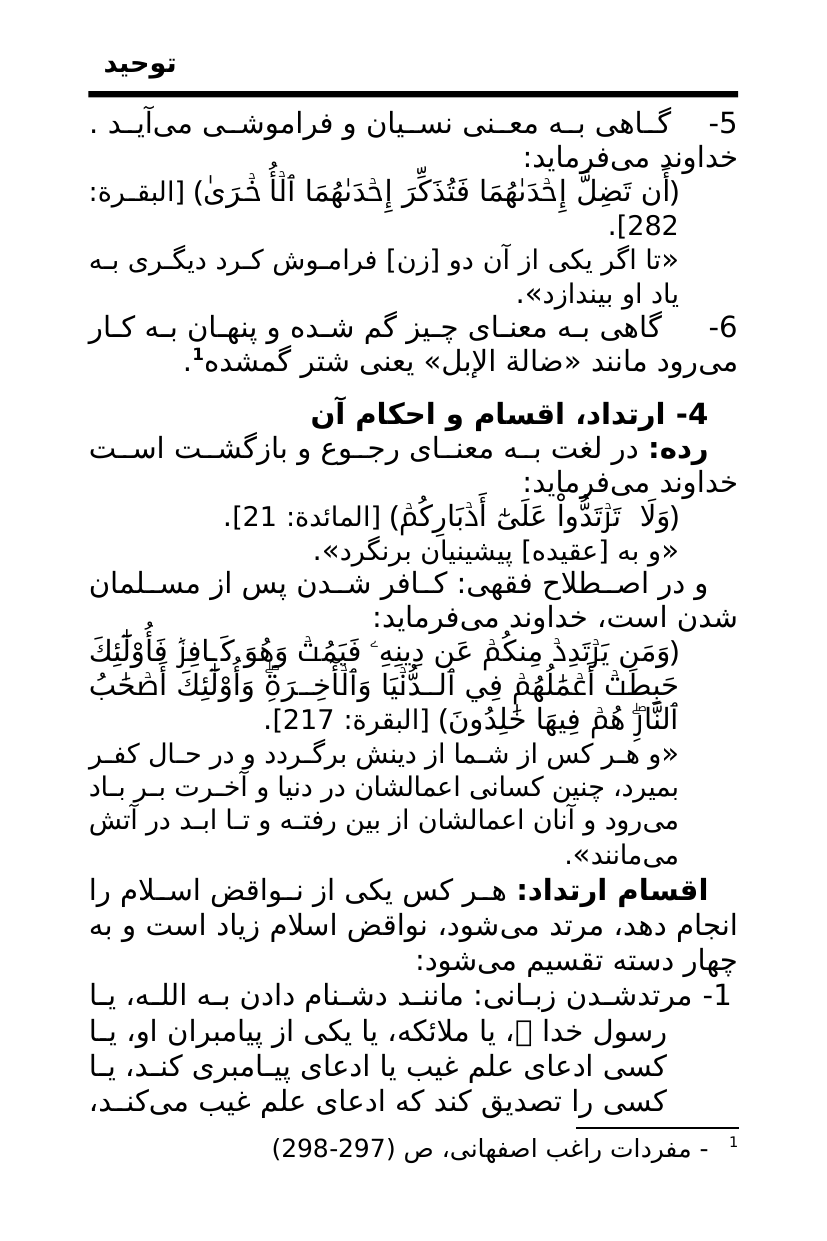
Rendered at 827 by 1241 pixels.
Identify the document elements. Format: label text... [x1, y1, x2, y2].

list گاهی به معنی نسیان و فراموشی می‌‌آید . خداوند می‌‌فرماید: [89, 106, 738, 174]
text ﴿أَن تَضِلَّ إِحۡدَىٰهُمَا فَتُذَكِّرَ إِحۡدَىٰهُمَا ٱلۡأُخۡرَىٰ﴾ [البقرة: 282]. [89, 174, 679, 242]
list گاهی به معنای چیز گم شده و پنهان به کار می‌‌رود مانند «ضالة الإبل» یعنی شتر گمشده. [89, 310, 738, 378]
text «و به [عقیده] پیشینیان برنگرد». [89, 533, 679, 567]
text «تا اگر یکی از آن دو [زن] فراموش کرد دیگری به یاد او بیندازد». [89, 242, 679, 310]
text ﴿وَلَا تَرۡتَدُّواْ عَلَىٰٓ أَدۡبَارِكُمۡ﴾ [المائدة: 21]. [89, 499, 679, 533]
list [89, 979, 703, 1119]
text و در اصطلاح فقهی: کافر شدن پس از مسلمان شدن است، خداوند می‌‌فرماید: [89, 567, 738, 635]
text ﴿وَمَن يَرۡتَدِدۡ مِنكُمۡ عَن دِينِهِۦ فَيَمُتۡ وَهُوَ كَافِرٞ فَأُوْلَٰٓئِكَ حَبِطَتۡ أَعۡمَٰلُهُمۡ فِي ٱلدُّنۡيَا وَٱلۡأٓخِرَةِۖ وَأُوْلَٰٓئِكَ أَصۡحَٰبُ ٱلنَّارِۖ هُمۡ فِيهَا خَٰلِدُونَ﴾ [البقرة: 217]. [89, 635, 679, 737]
text اقسام ارتداد: هر کس یکی از نواقض اسلام را انجام دهد، مرتد می‌شود، نواقض اسلام زیاد است و به چهار دسته تقسیم می‌‌شود: [89, 873, 738, 977]
text «و هر کس از شما از دینش برگردد و در حال کفر بمیرد، چنین کسانی اعمالشان در دنیا و آخرت بر باد می‌رود و آنان اعمالشان از بین رفته و تا ابد در آتش می‌مانند». [89, 737, 679, 871]
text رده: در لغت به معنای رجوع و بازگشت است خداوند می‌‌فرماید: [89, 431, 738, 499]
text 4- ارتداد، اقسام و احکام آن [89, 397, 708, 431]
